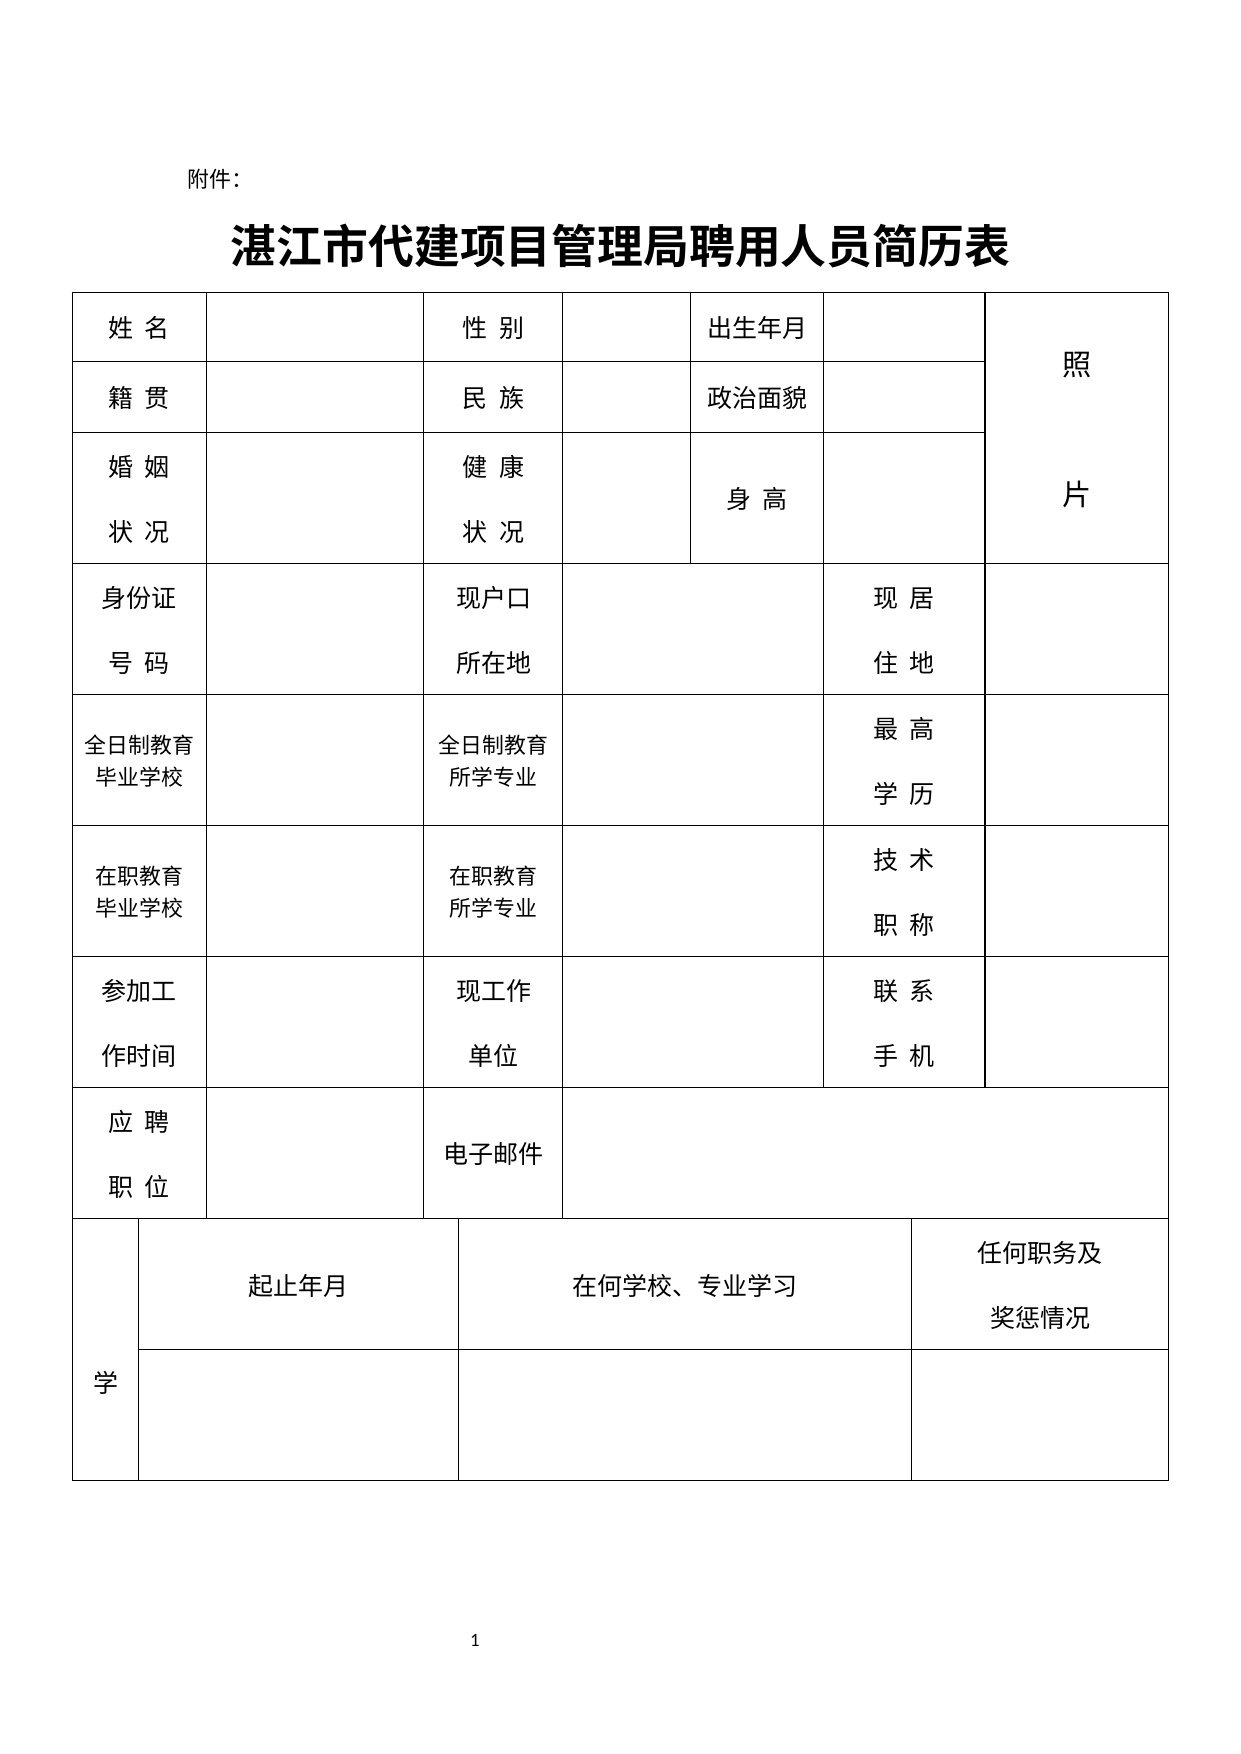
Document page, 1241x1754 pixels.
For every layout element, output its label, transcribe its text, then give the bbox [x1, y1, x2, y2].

table_cell 民 族 [424, 362, 562, 432]
table_cell [824, 433, 984, 563]
table_cell [207, 564, 423, 694]
table_cell 全日制教育 毕业学校 [73, 695, 206, 825]
table_cell 现工作 单位 [424, 957, 562, 1087]
table_cell 在职教育 所学专业 [424, 826, 562, 956]
table_header [207, 293, 423, 361]
table_cell 现 居 住 地 [824, 564, 984, 694]
table_cell 起止年月 [139, 1219, 458, 1349]
table_cell 任何职务及 奖惩情况 [912, 1219, 1168, 1349]
table_cell 婚 姻 状 况 [73, 433, 206, 563]
table_cell [139, 1350, 458, 1480]
table_cell [563, 957, 823, 1087]
table_cell 政治面貌 [691, 362, 823, 432]
table_cell 籍 贯 [73, 362, 206, 432]
table_header [824, 293, 984, 361]
table_header 性 别 [424, 293, 562, 361]
table_cell 在何学校、专业学习 [459, 1219, 911, 1349]
table_cell 在职教育 毕业学校 [73, 826, 206, 956]
table_cell 全日制教育所学专业 [424, 695, 562, 825]
table_cell [563, 695, 823, 825]
table_cell 健 康 状 况 [424, 433, 562, 563]
table_cell 电子邮件 [424, 1088, 562, 1218]
table_cell 学 习 经 历 [73, 1219, 138, 1480]
table_cell 联 系 手 机 [824, 957, 984, 1087]
table_cell 身 高 [691, 433, 823, 563]
table_cell [563, 564, 823, 694]
table_cell [986, 957, 1168, 1087]
table_cell [207, 433, 423, 563]
table_cell [207, 362, 423, 432]
table_header 出生年月 [691, 293, 823, 361]
table_cell [207, 957, 423, 1087]
table_header [563, 293, 690, 361]
table_header 姓 名 [73, 293, 206, 361]
table_cell 技 术 职 称 [824, 826, 984, 956]
table_cell 身份证 号 码 [73, 564, 206, 694]
table_cell [986, 564, 1168, 694]
table_cell [207, 826, 423, 956]
table_cell [563, 362, 690, 432]
table_cell 最 高 学 历 [824, 695, 984, 825]
table_cell [207, 1088, 423, 1218]
table_cell 现户口 所在地 [424, 564, 562, 694]
table_cell [459, 1350, 911, 1480]
table_cell 参加工 作时间 [73, 957, 206, 1087]
table_cell 应 聘 职 位 [73, 1088, 206, 1218]
table_cell [824, 362, 984, 432]
text 附件： [187, 162, 1053, 194]
table_cell [912, 1350, 1168, 1480]
table_cell [563, 826, 823, 956]
text 湛江市代建项目管理局聘用人员简历表 [187, 194, 1053, 292]
table_cell [207, 695, 423, 825]
table_cell [986, 695, 1168, 825]
table_cell [563, 433, 690, 563]
table_cell [986, 826, 1168, 956]
table_cell [563, 1088, 1168, 1218]
table_header 照 片 [986, 293, 1168, 563]
